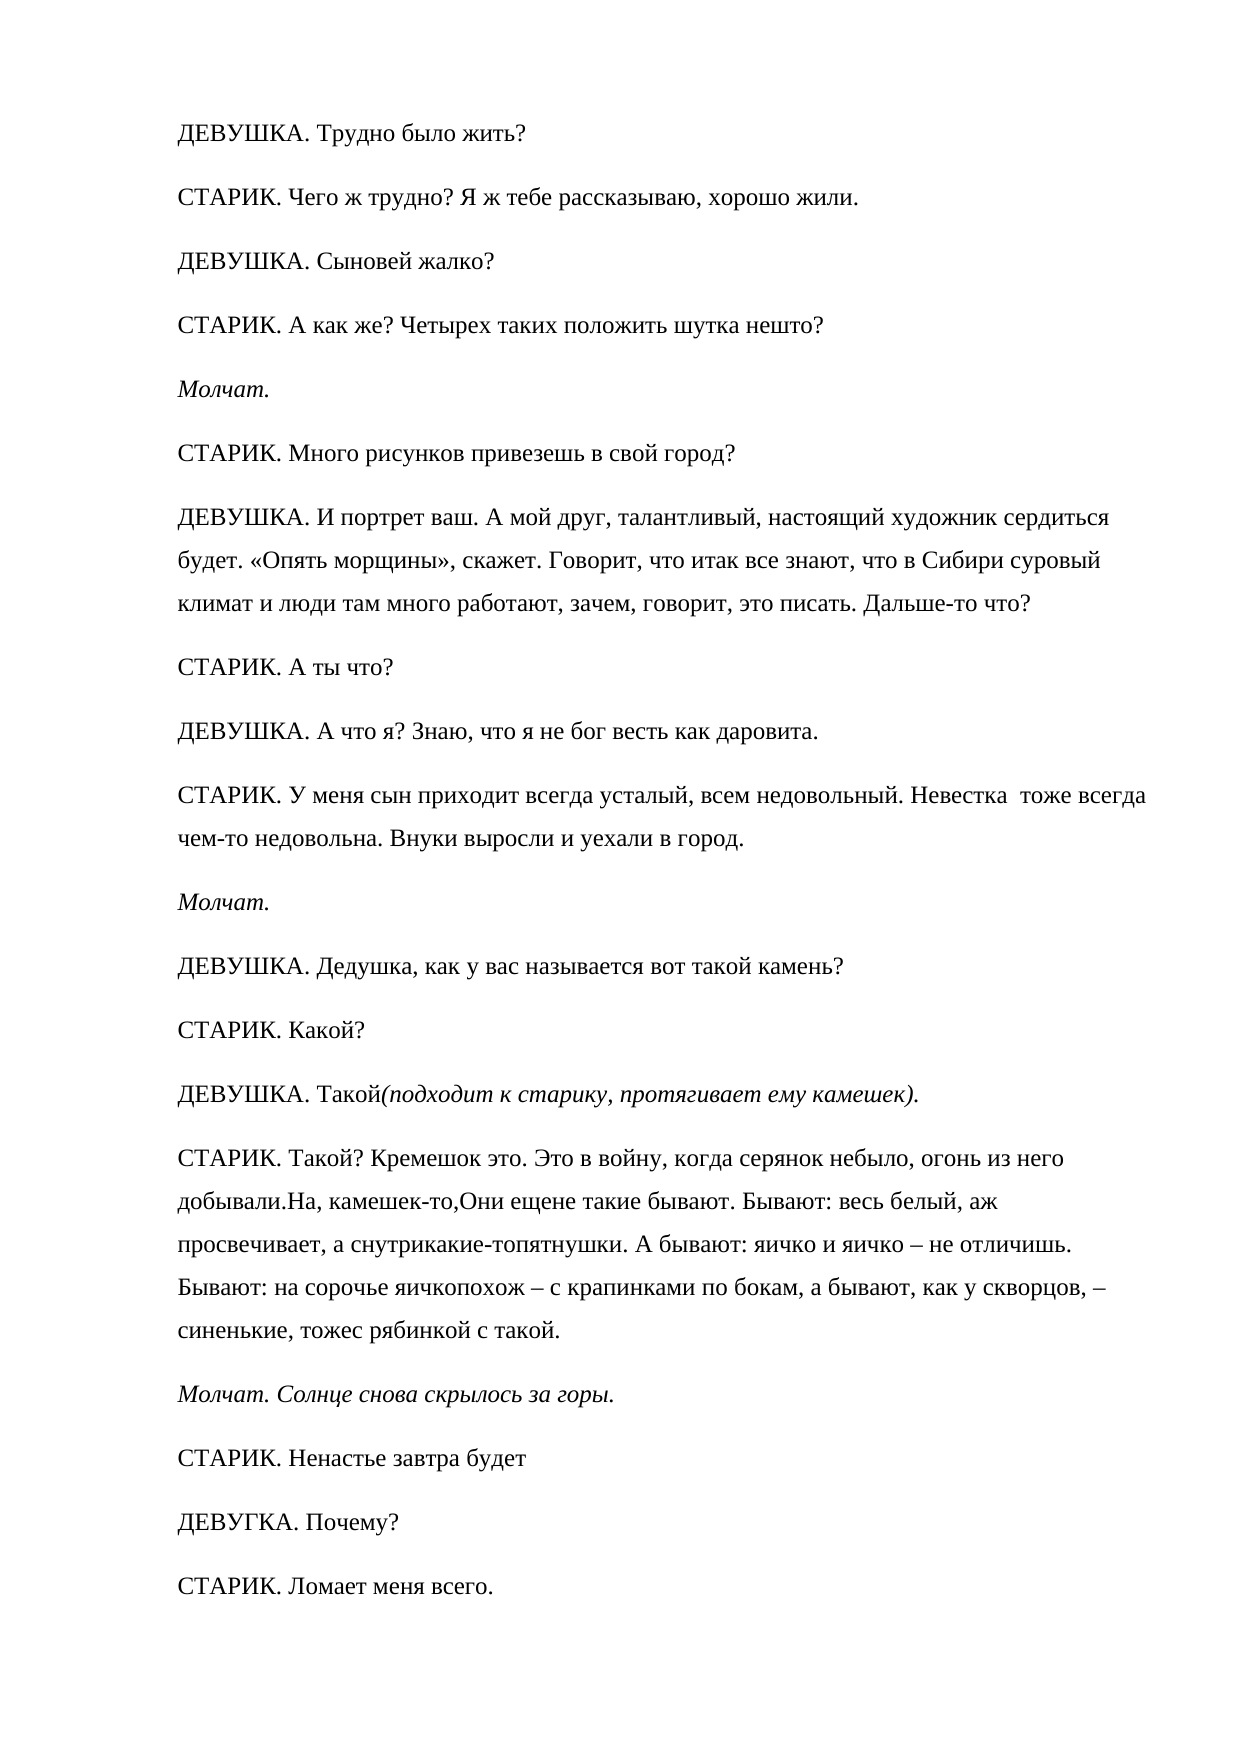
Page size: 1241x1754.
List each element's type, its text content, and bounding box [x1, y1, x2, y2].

text ДЕВУШКА. Трудно было жить? [177, 118, 1152, 147]
text Молчат. [177, 887, 1152, 916]
text СТАРИК. Какой? [177, 1015, 1152, 1044]
text Молчат. Солнце снова скрылось за горы. [177, 1379, 1152, 1408]
text СТАРИК. Ломает меня всего. [177, 1571, 1152, 1600]
text ДЕВУШКА. Сыновей жалко? [177, 246, 1152, 275]
text СТАРИК. Много рисунков привезешь в свой город? [177, 438, 1152, 467]
text СТАРИК. Такой? Кремешок это. Это в войну, когда серянок небыло, огонь из него добывали.На, камешек-то,Они ещене такие бывают. Бывают: весь белый, аж просвечивает, а снутрикакие-топятнушки. А бывают: яичко и яичко – не отличишь. Бывают: на сорочье яичкопохож – с крапинками по бокам, а бывают, как у скворцов, – синенькие, тожес рябинкой с такой. [177, 1143, 1152, 1344]
text СТАРИК. Чего ж трудно? Я ж тебе рассказываю, хорошо жили. [177, 182, 1152, 211]
text ДЕВУШКА. Такой(подходит к старику, протягивает ему камешек). [177, 1079, 1152, 1108]
text СТАРИК. А ты что? [177, 652, 1152, 681]
text ДЕВУШКА. А что я? Знаю, что я не бог весть как даровита. [177, 716, 1152, 745]
text СТАРИК. А как же? Четырех таких положить шутка нешто? [177, 310, 1152, 339]
text ДЕВУШКА. Дедушка, как у вас называется вот такой камень? [177, 951, 1152, 980]
text СТАРИК. У меня сын приходит всегда усталый, всем недовольный. Невестка тоже всегда чем-то недовольна. Внуки выросли и уехали в город. [177, 780, 1152, 852]
text ДЕВУШКА. И портрет ваш. А мой друг, талантливый, настоящий художник сердиться будет. «Опять морщины», скажет. Говорит, что итак все знают, что в Сибири суровый климат и люди там много работают, зачем, говорит, это писать. Дальше-то что? [177, 502, 1152, 617]
text СТАРИК. Ненастье завтра будет [177, 1443, 1152, 1472]
text Молчат. [177, 374, 1152, 403]
text ДЕВУГКА. Почему? [177, 1507, 1152, 1536]
